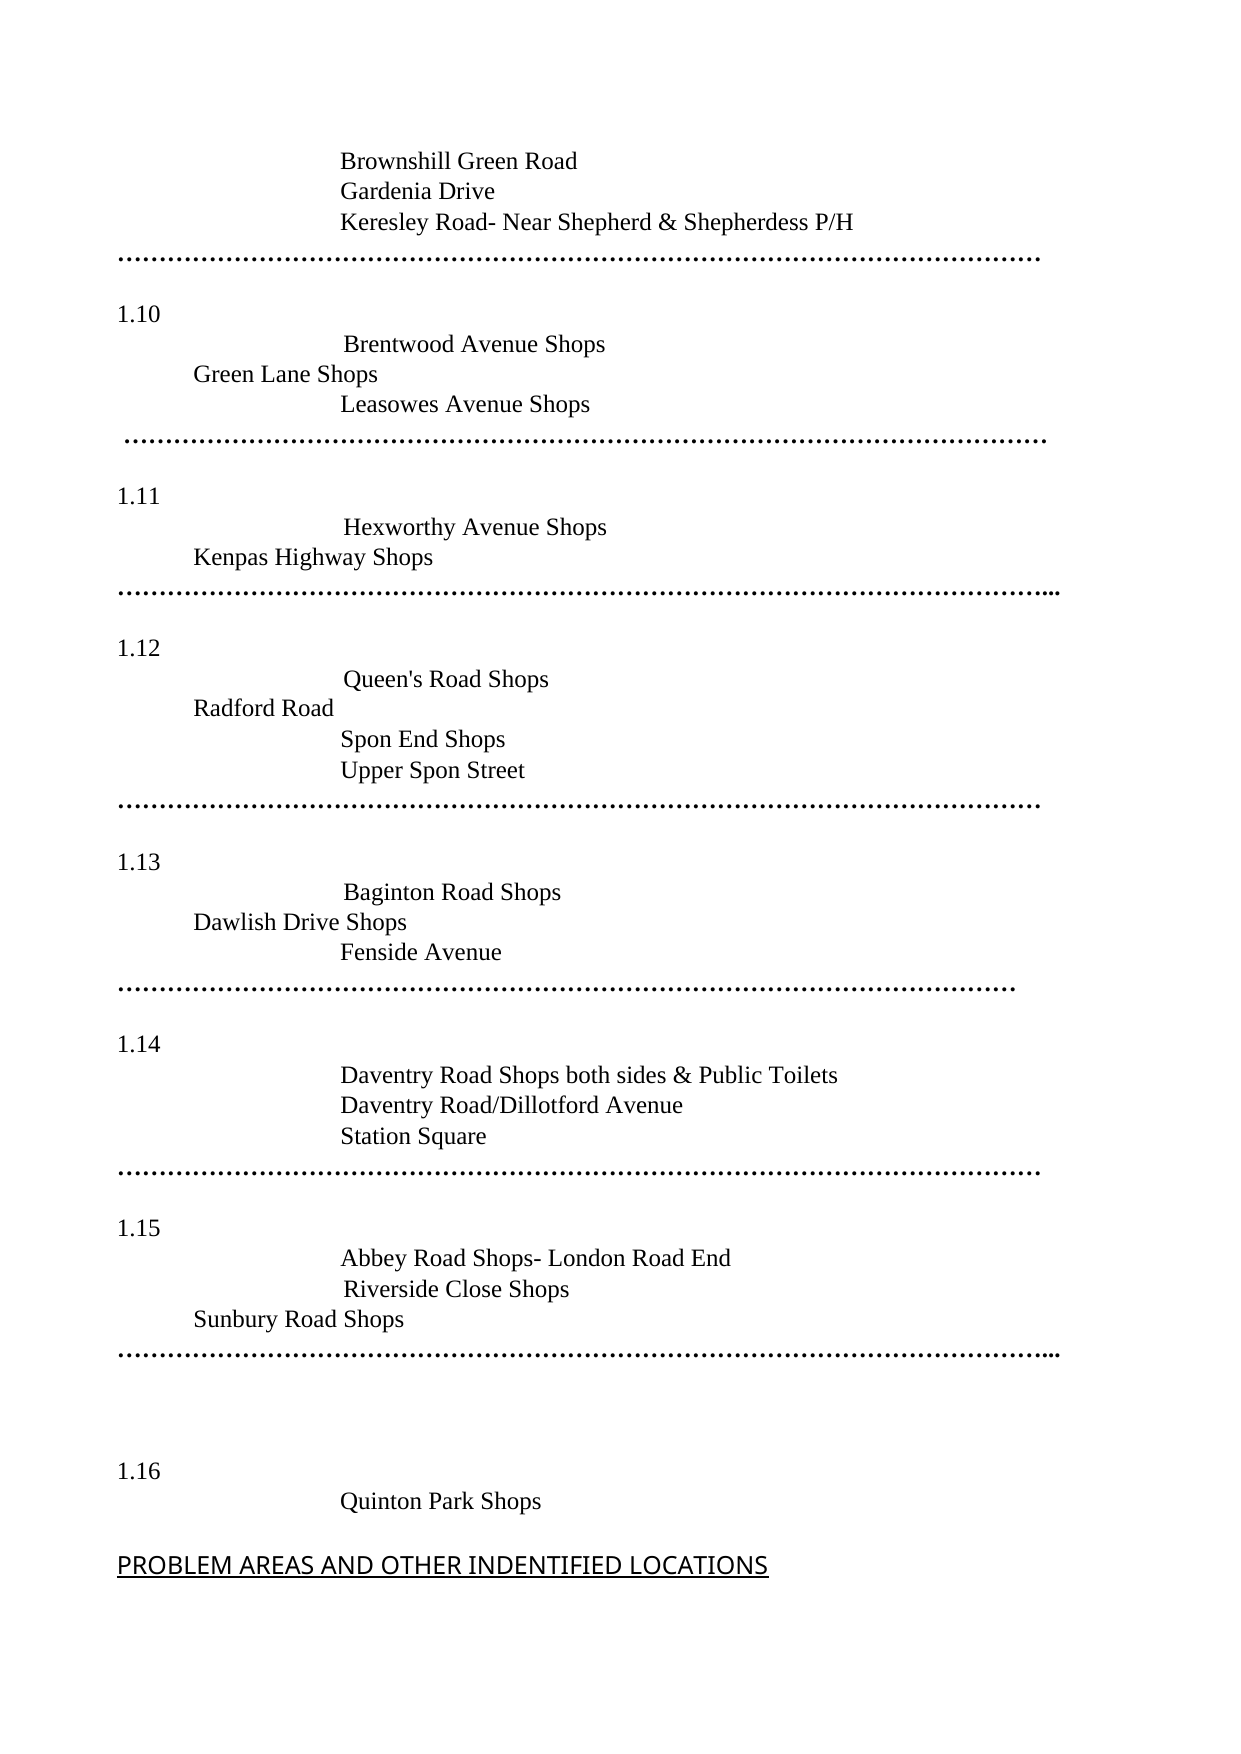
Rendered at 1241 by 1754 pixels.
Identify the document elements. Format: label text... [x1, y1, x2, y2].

text Spon End Shops [117, 724, 1123, 753]
text ……………………………………………………………………………………………… [117, 968, 1123, 997]
text Quinton Park Shops [117, 1486, 1123, 1515]
text Upper Spon Street [117, 755, 1123, 783]
text 1.10 [117, 299, 1123, 327]
text ………………………………………………………………………………………………… [117, 785, 1123, 814]
text Baginton Road Shops Dawlish Drive Shops [117, 877, 651, 936]
text PROBLEM AREAS AND OTHER INDENTIFIED LOCATIONS [117, 1547, 1123, 1581]
text Gardenia Drive [117, 176, 1123, 205]
text Riverside Close Shops Sunbury Road Shops [117, 1274, 661, 1332]
text Brownshill Green Road [117, 146, 1123, 174]
text Fenside Avenue [117, 937, 1123, 966]
text Queen's Road Shops Radford Road [117, 664, 638, 722]
text Abbey Road Shops- London Road End [117, 1243, 1123, 1272]
text 1.14 [117, 1029, 1123, 1058]
text ………………………………………………………………………………………………… [117, 238, 1123, 266]
text …………………………………………………………………………………………………... [117, 572, 1123, 601]
text 1.15 [117, 1213, 1123, 1242]
text 1.16 [117, 1456, 1123, 1484]
text 1.11 [117, 481, 1123, 510]
text 1.12 [117, 633, 1123, 662]
text ………………………………………………………………………………………………… [117, 1152, 1123, 1180]
text Hexworthy Avenue Shops Kenpas Highway Shops [117, 512, 689, 570]
text Brentwood Avenue Shops Green Lane Shops [117, 329, 673, 388]
text Leasowes Avenue Shops [117, 389, 1123, 418]
text Keresley Road- Near Shepherd & Shepherdess P/H [117, 207, 1123, 236]
text ………………………………………………………………………………………………… [117, 420, 1123, 449]
text …………………………………………………………………………………………………... [117, 1334, 1123, 1363]
text Daventry Road/Dillotford Avenue [117, 1090, 1123, 1119]
text Daventry Road Shops both sides & Public Toilets [117, 1060, 1123, 1088]
text Station Square [117, 1121, 1123, 1150]
text 1.13 [117, 847, 1123, 875]
